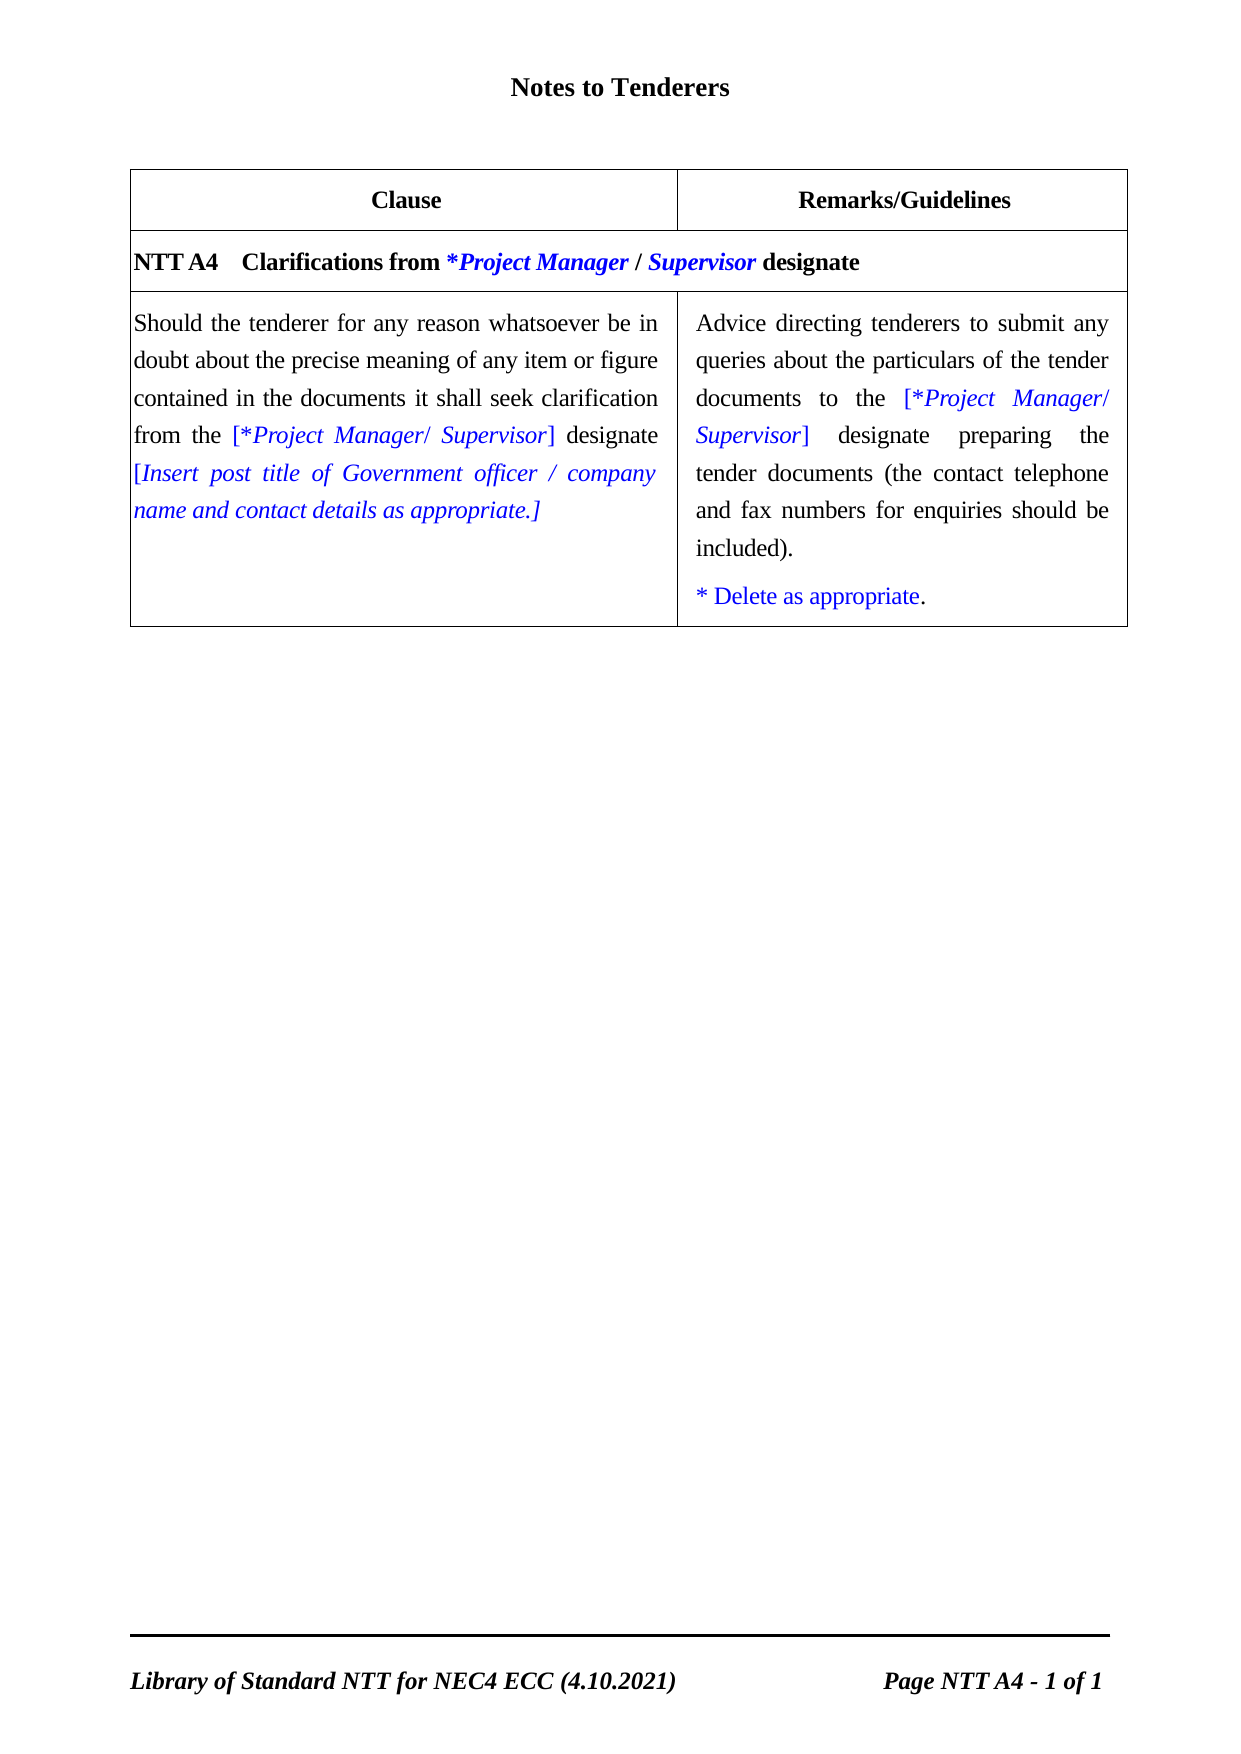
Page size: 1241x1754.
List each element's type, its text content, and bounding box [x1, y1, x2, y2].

table_cell NTT A4 Clarifications from *Project Manager / Supervisor designate [131, 231, 1127, 291]
table_cell Advice directing tenderers to submit any queries about the particulars of the tender documents to the [*Project Manager/ Supervisor] designate preparing the tender documents (the contact telephone and fax numbers for enquiries should be included). * Delete as appropriate. [678, 292, 1127, 626]
table_header Clause [131, 170, 677, 230]
table_header Remarks/Guidelines [678, 170, 1127, 230]
table_cell Should the tenderer for any reason whatsoever be in doubt about the precise meaning of any item or figure contained in the documents it shall seek clarification from the [*Project Manager/ Supervisor] designate [Insert post title of Government officer / company name and contact details as appropriate.] [131, 292, 677, 626]
